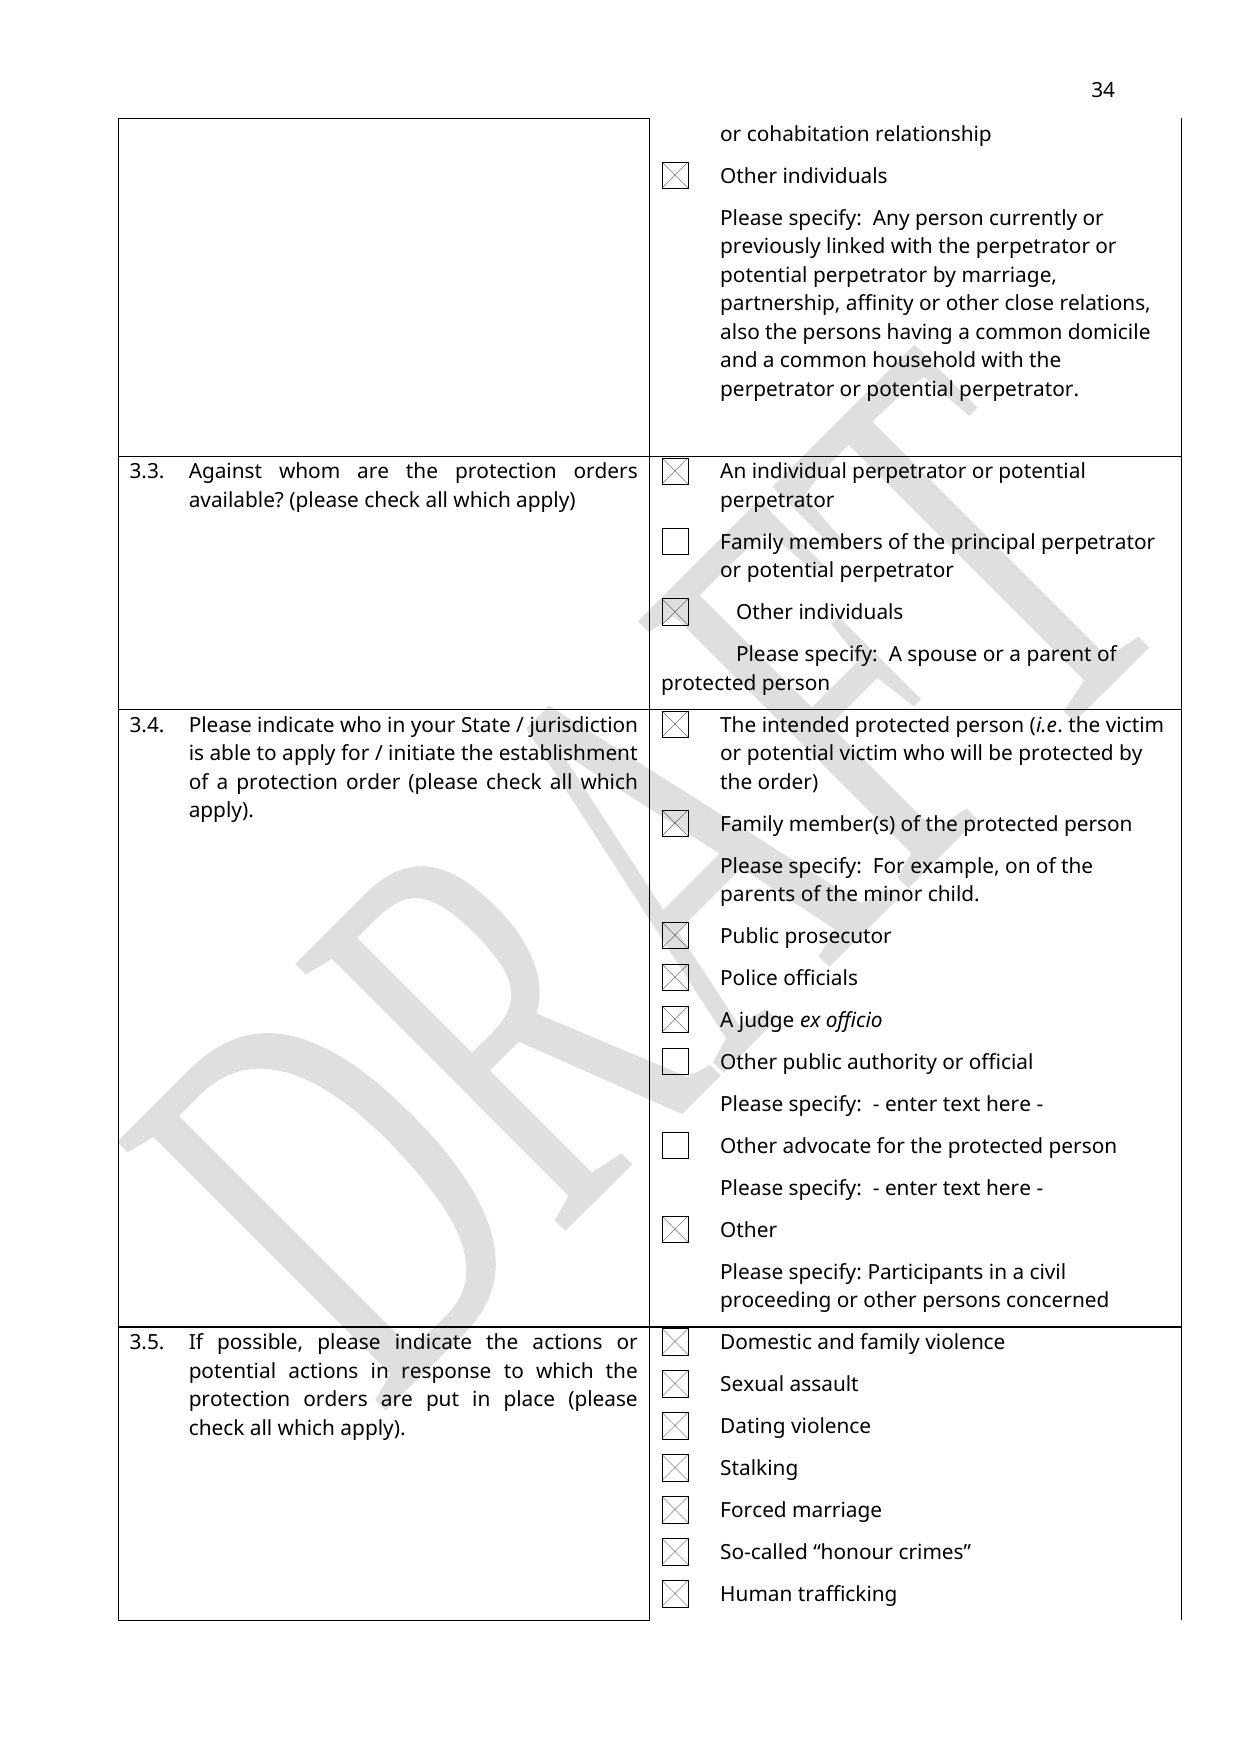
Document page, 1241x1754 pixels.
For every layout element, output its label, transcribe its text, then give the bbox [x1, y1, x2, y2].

table_cell The intended protected person (i.e. the victim or potential victim who will be protected by the order) [650, 710, 1181, 808]
table_cell Public prosecutor [650, 920, 1181, 962]
table_cell Domestic and family violence [650, 1328, 1181, 1368]
table_cell Please specify: For example, on of the parents of the minor child. [650, 850, 1181, 920]
table_cell Other public authority or official [650, 1046, 1181, 1088]
table_cell Sexual assault [650, 1368, 1181, 1410]
table_cell Family members of the principal perpetrator or potential perpetrator [650, 526, 1181, 596]
table_cell An individual perpetrator or potential perpetrator [650, 457, 1181, 526]
table_cell Other individuals [650, 160, 1181, 202]
table_cell Please specify: Participants in a civil proceeding or other persons concerned [650, 1256, 1181, 1326]
table_cell Please specify: Any person currently or previously linked with the perpetrator or potential perpetrator by marriage, partnership, affinity or other close relations, also the persons having a common domicile and a common household with the perpetrator or potential perpetrator. [650, 202, 1181, 456]
table_cell 3.5. If possible, please indicate the actions or potential actions in response to which the protection orders are put in place (please check all which apply). [119, 1328, 649, 1620]
table_cell Dating violence [650, 1410, 1181, 1452]
table_cell Other individuals [650, 596, 1181, 638]
table_cell Stalking [650, 1452, 1181, 1494]
table_cell Family member(s) of the protected person [650, 808, 1181, 850]
table_cell Other [650, 1214, 1181, 1256]
table_cell A judge ex officio [650, 1004, 1181, 1046]
table_cell Police officials [650, 962, 1181, 1004]
table_cell Forced marriage [650, 1494, 1181, 1536]
table_cell So-called “honour crimes” [650, 1536, 1181, 1578]
table_cell 3.3. Against whom are the protection orders available? (please check all which apply) [119, 457, 649, 709]
table_cell 3.4. Please indicate who in your State / jurisdiction is able to apply for / initiate the establishment of a protection order (please check all which apply). [119, 710, 649, 1326]
table_cell Human trafficking [650, 1578, 1181, 1620]
table_cell Please specify: A spouse or a parent of protected person [650, 639, 1181, 709]
table_cell Please specify: - enter text here - [650, 1088, 1181, 1130]
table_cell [650, 118, 1181, 160]
table_cell Please specify: - enter text here - [650, 1172, 1181, 1214]
table_cell Other advocate for the protected person [650, 1130, 1181, 1172]
